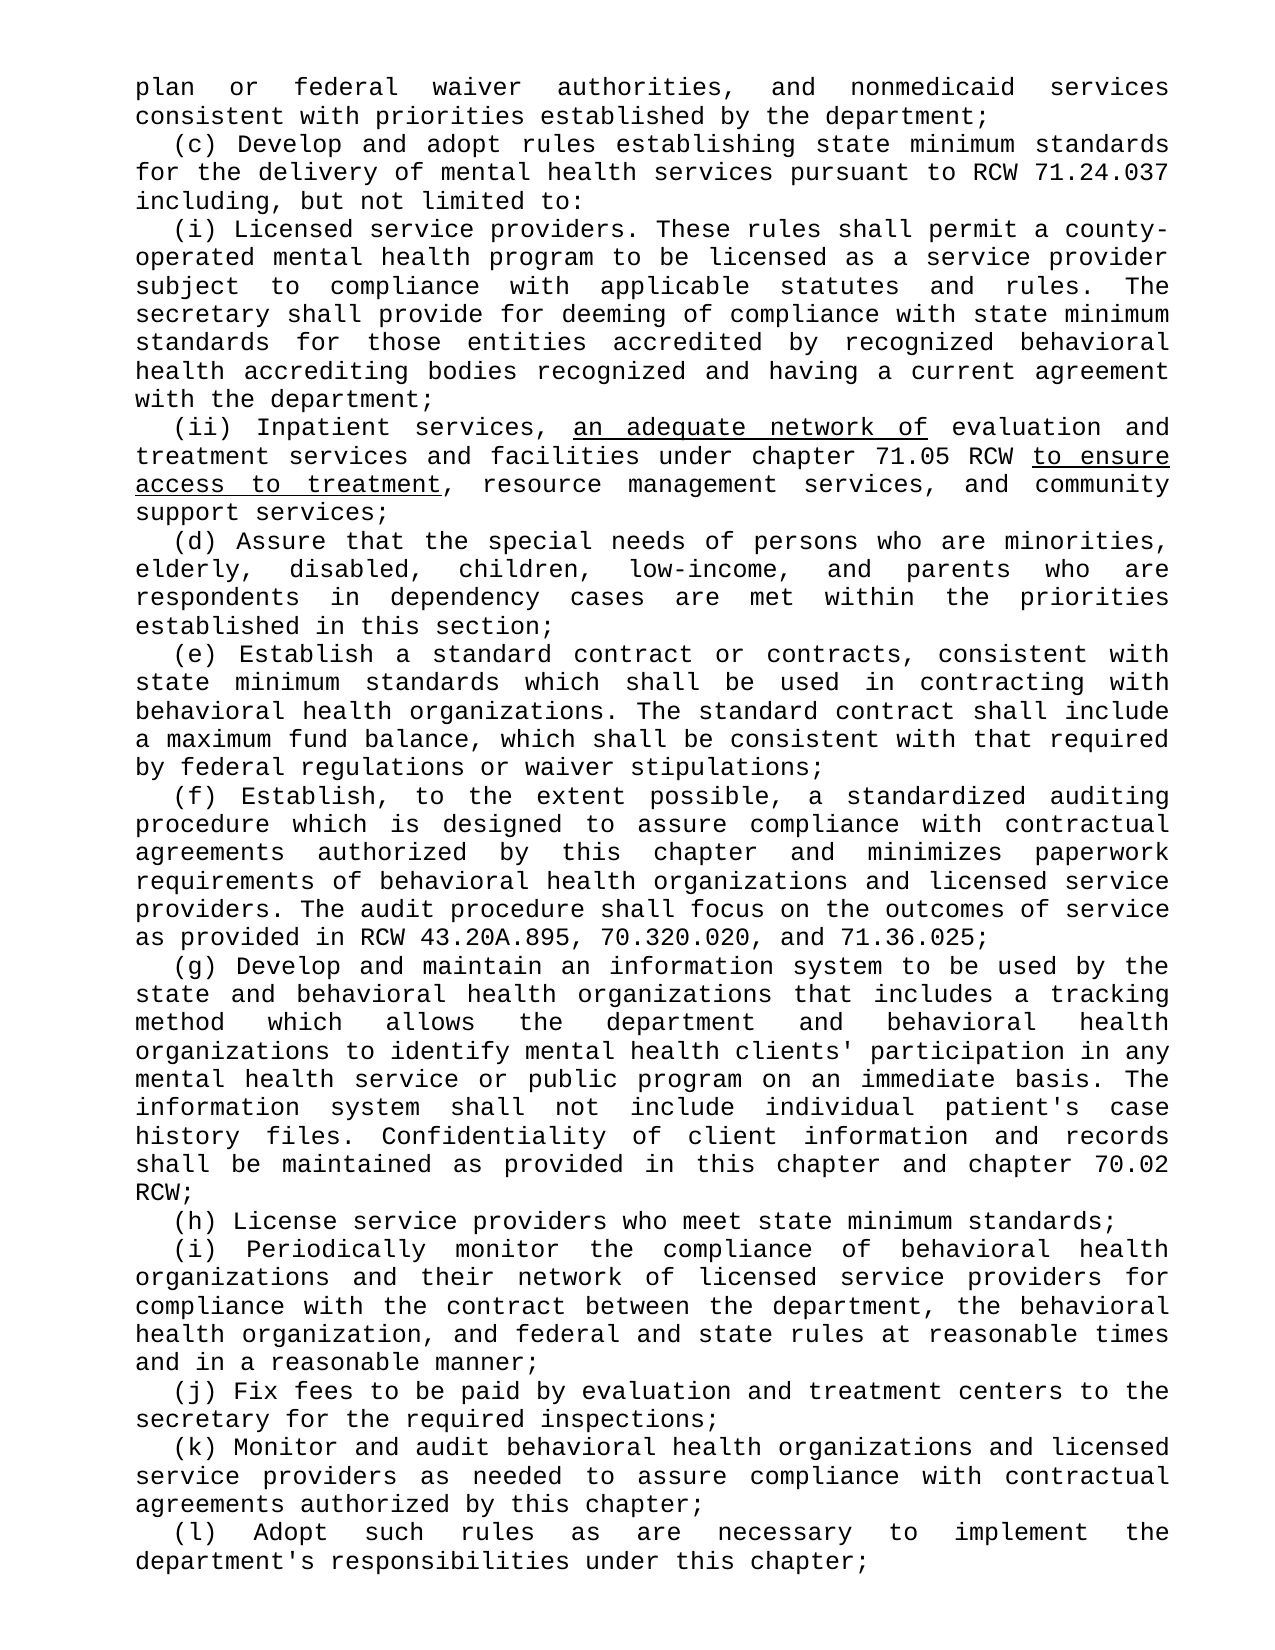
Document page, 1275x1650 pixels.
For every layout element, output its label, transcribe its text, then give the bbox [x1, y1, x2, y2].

text (g) Develop and maintain an information system to be used by the state and behavioral health organizations that includes a tracking method which allows the department and behavioral health organizations to identify mental health clients' participation in any mental health service or public program on an immediate basis. The information system shall not include individual patient's case history files. Confidentiality of client information and records shall be maintained as provided in this chapter and chapter 70.02 RCW; [135, 953, 1170, 1208]
text (l) Adopt such rules as are necessary to implement the department's responsibilities under this chapter; [135, 1520, 1170, 1577]
text (i) Periodically monitor the compliance of behavioral health organizations and their network of licensed service providers for compliance with the contract between the department, the behavioral health organization, and federal and state rules at reasonable times and in a reasonable manner; [135, 1237, 1170, 1378]
text (f) Establish, to the extent possible, a standardized auditing procedure which is designed to assure compliance with contractual agreements authorized by this chapter and minimizes paperwork requirements of behavioral health organizations and licensed service providers. The audit procedure shall focus on the outcomes of service as provided in RCW 43.20A.895, 70.320.020, and 71.36.025; [135, 783, 1170, 953]
text (i) Licensed service providers. These rules shall permit a county-operated mental health program to be licensed as a service provider subject to compliance with applicable statutes and rules. The secretary shall provide for deeming of compliance with state minimum standards for those entities accredited by recognized behavioral health accrediting bodies recognized and having a current agreement with the department; [135, 217, 1170, 415]
text (e) Establish a standard contract or contracts, consistent with state minimum standards which shall be used in contracting with behavioral health organizations. The standard contract shall include a maximum fund balance, which shall be consistent with that required by federal regulations or waiver stipulations; [135, 642, 1170, 783]
text (j) Fix fees to be paid by evaluation and treatment centers to the secretary for the required inspections; [135, 1378, 1170, 1435]
text (d) Assure that the special needs of persons who are minorities, elderly, disabled, children, low-income, and parents who are respondents in dependency cases are met within the priorities established in this section; [135, 528, 1170, 642]
text (k) Monitor and audit behavioral health organizations and licensed service providers as needed to assure compliance with contractual agreements authorized by this chapter; [135, 1435, 1170, 1520]
text (c) Develop and adopt rules establishing state minimum standards for the delivery of mental health services pursuant to RCW 71.24.037 including, but not limited to: [135, 132, 1170, 217]
text (h) License service providers who meet state minimum standards; [135, 1208, 1170, 1237]
text (ii) Inpatient services, an adequate network of evaluation and treatment services and facilities under chapter 71.05 RCW to ensure access to treatment, resource management services, and community support services; [135, 415, 1170, 528]
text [135, 75, 1170, 132]
